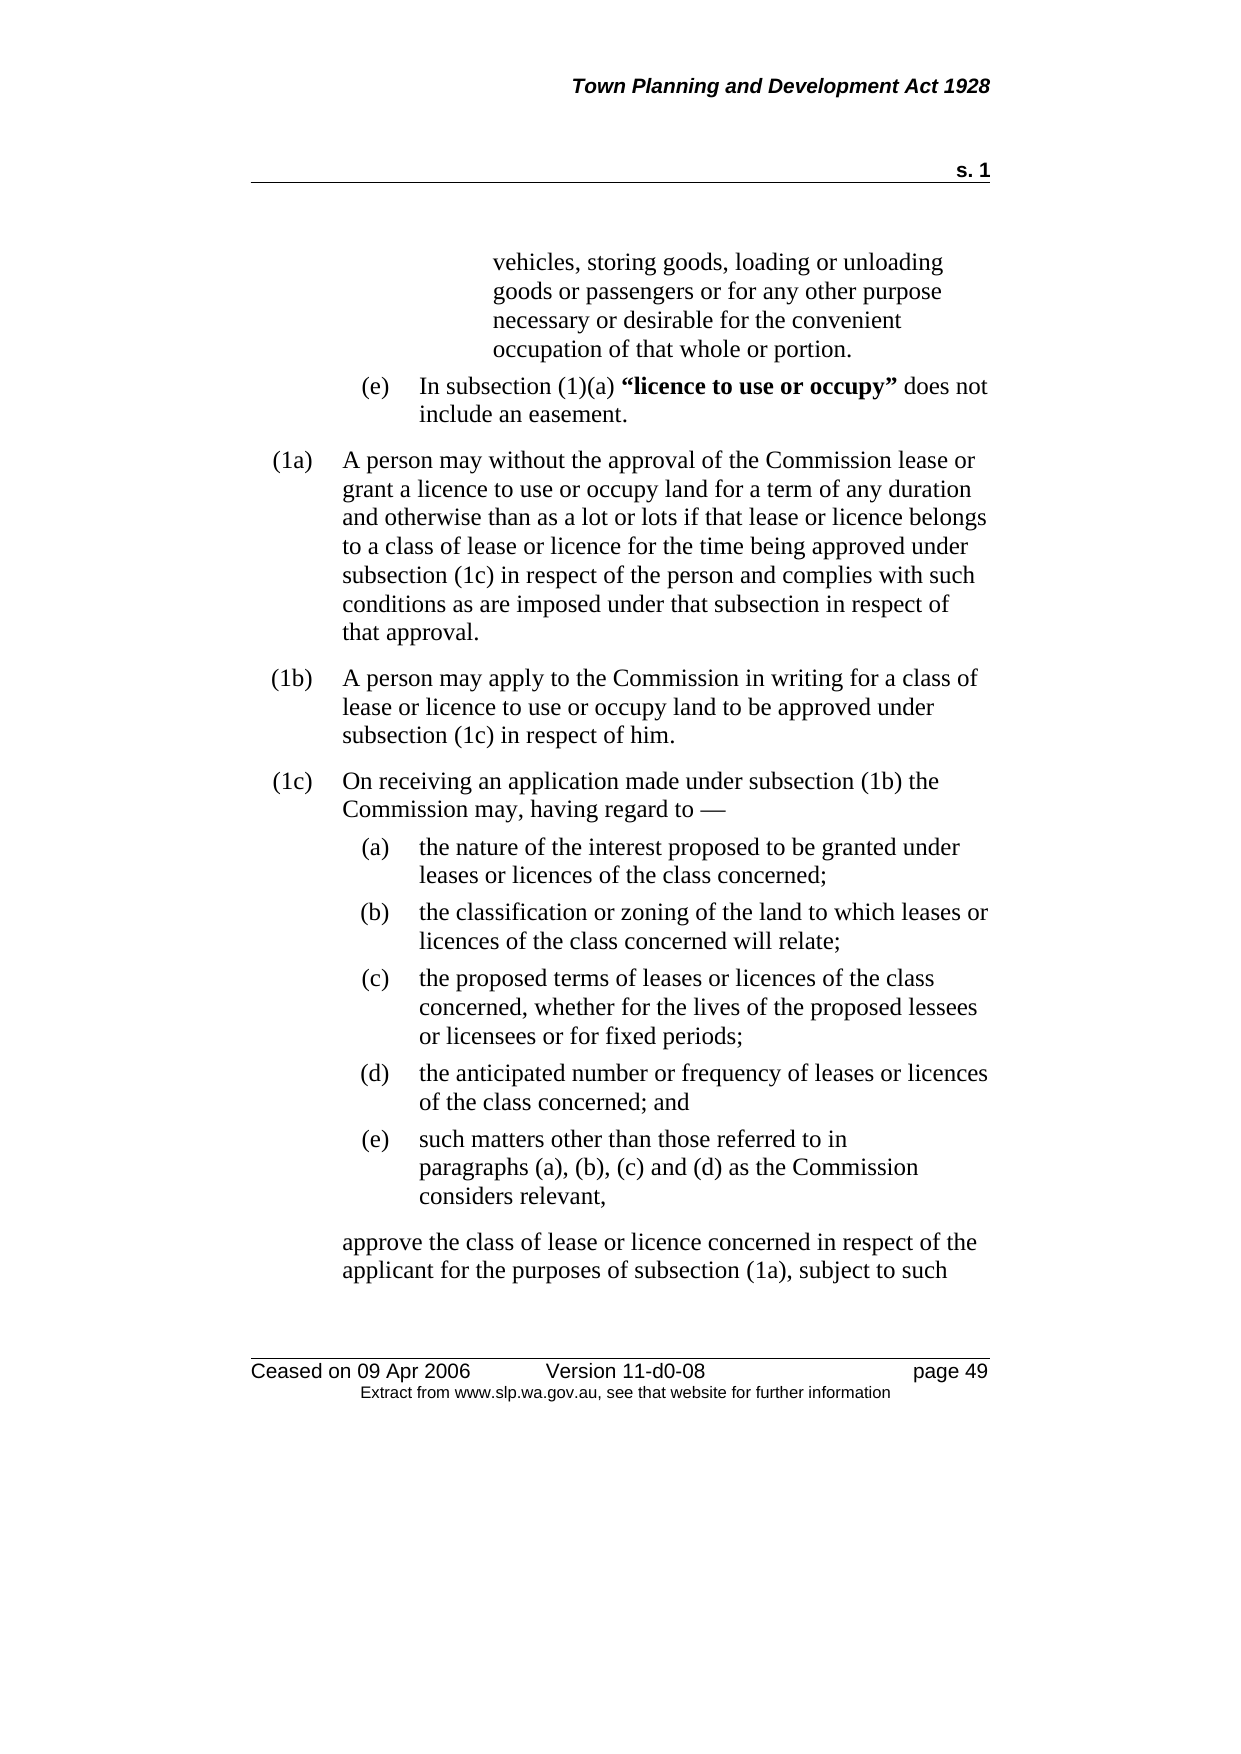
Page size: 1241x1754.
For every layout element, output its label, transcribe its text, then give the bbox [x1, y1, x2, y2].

text (a) the nature of the interest proposed to be granted under leases or licences of the class concerned; [251, 832, 990, 889]
text (d) the anticipated number or frequency of leases or licences of the class concerned; and [251, 1058, 990, 1115]
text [251, 1227, 990, 1284]
text (1c) On receiving an application made under subsection (1b) the Commission may, having regard to — [251, 766, 990, 823]
text (e) In subsection (1)(a) “licence to use or occupy” does not include an easement. [251, 371, 990, 428]
text (1b) A person may apply to the Commission in writing for a class of lease or licence to use or occupy land to be approved under subsection (1c) in respect of him. [251, 663, 990, 749]
text (c) the proposed terms of leases or licences of the class concerned, whether for the lives of the proposed lessees or licensees or for fixed periods; [251, 963, 990, 1049]
text (b) the classification or zoning of the land to which leases or licences of the class concerned will relate; [251, 897, 990, 955]
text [251, 247, 990, 362]
text (e) such matters other than those referred to in paragraphs (a), (b), (c) and (d) as the Commission considers relevant, [251, 1124, 990, 1210]
text (1a) A person may without the approval of the Commission lease or grant a licence to use or occupy land for a term of any duration and otherwise than as a lot or lots if that lease or licence belongs to a class of lease or licence for the time being approved under subsection (1c) in respect of the person and complies with such conditions as are imposed under that subsection in respect of that approval. [251, 445, 990, 646]
